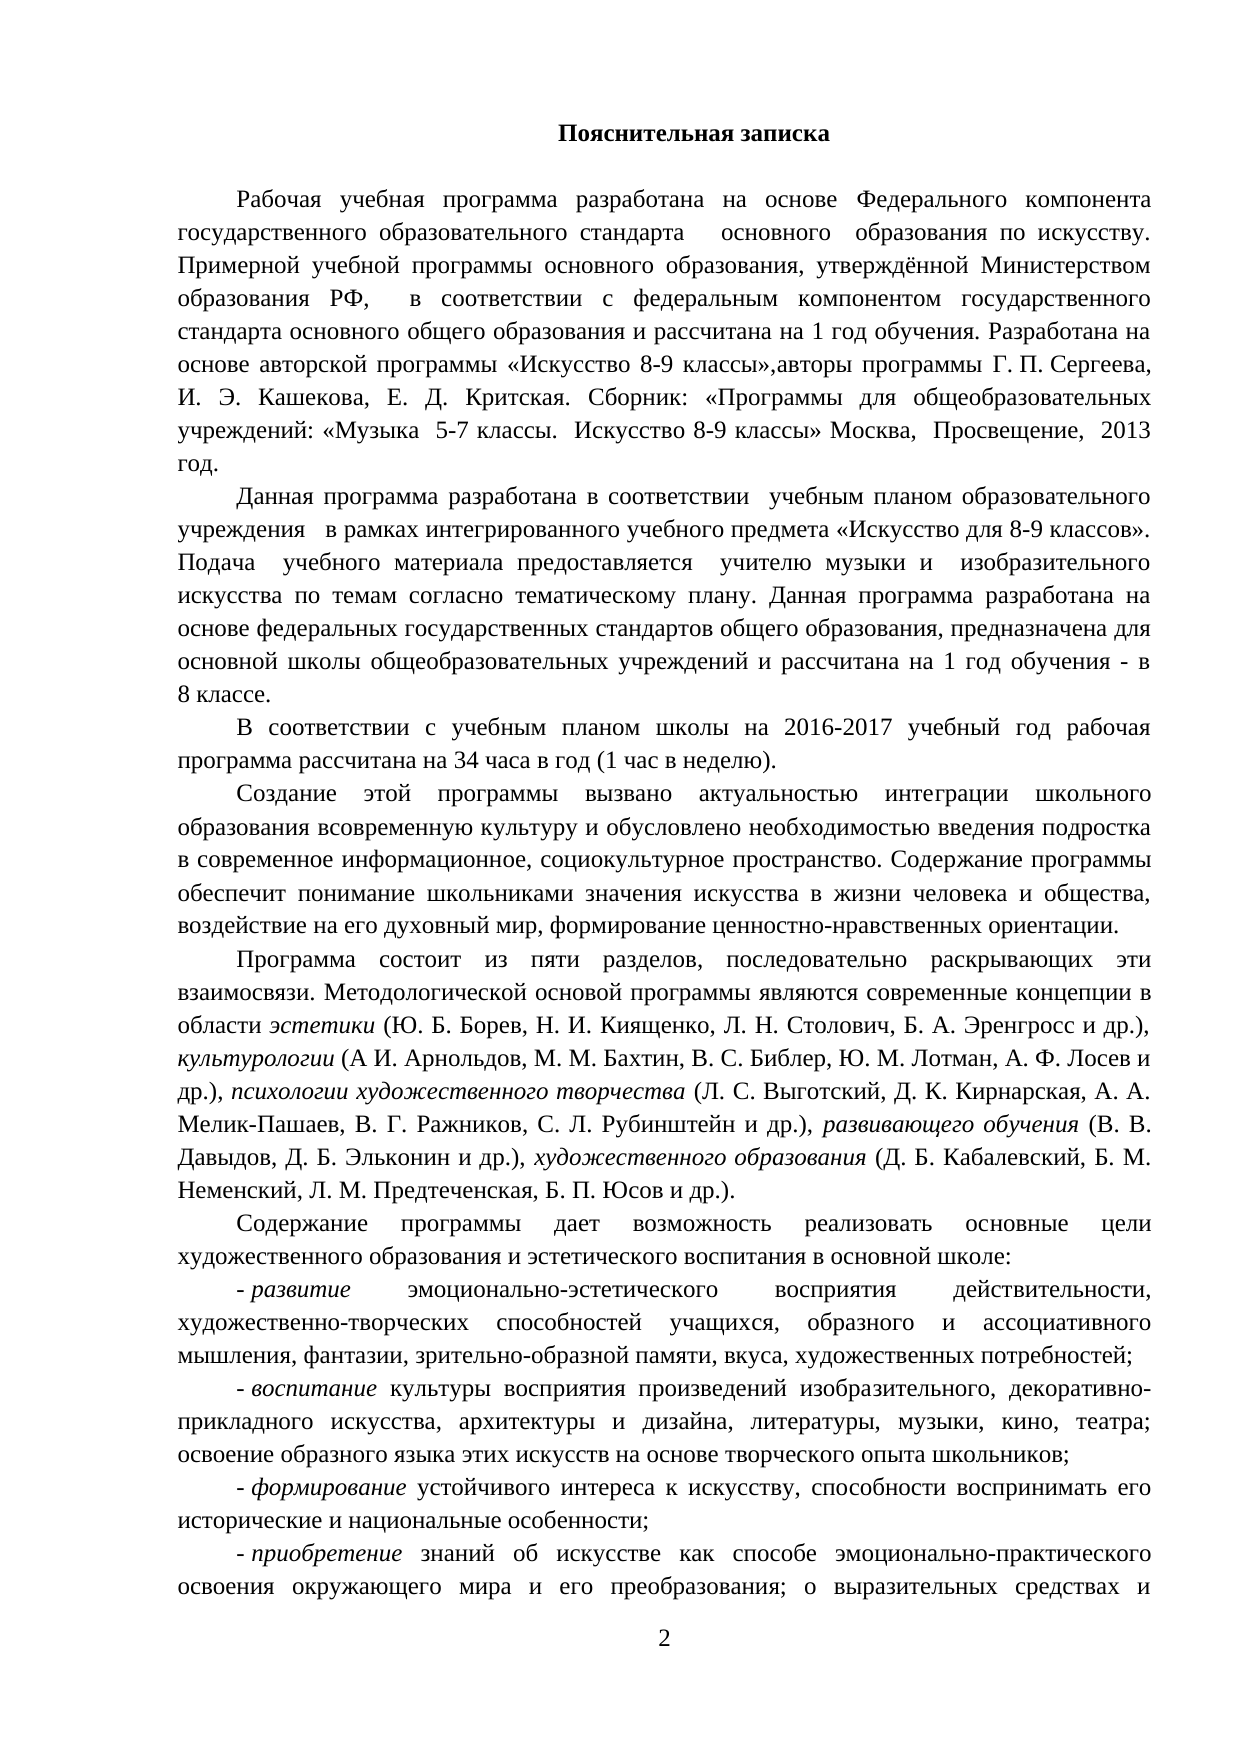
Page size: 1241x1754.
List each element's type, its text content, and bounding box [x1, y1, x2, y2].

text Создание этой программы вызвано актуальностью интеграции школьного образования всовременную культуру и обусловлено необходимостью введения подростка в современное информационное, социокультурное пространство. Содержание программы обеспечит понимание школьниками значения искусства в жизни человека и общества, воздействие на его духовный мир, формирование ценностно-нравственных ориентации. [177, 778, 1152, 939]
text В соответствии с учебным планом школы на 2016-2017 учебный год рабочая программа рассчитана на 34 часа в год (1 час в неделю). [177, 712, 1152, 774]
text Данная программа разработана в соответствии учебным планом образовательного учреждения в рамках интегрированного учебного предмета «Искусство для 8-9 классов». Подача учебного материала предоставляется учителю музыки и изобразительного искусства по темам согласно тематическому плану. Данная программа разработана на основе федеральных государственных стандартов общего образования, предназначена для основной школы общеобразовательных учреждений и рассчитана на 1 год обучения - в 8 классе. [177, 481, 1152, 708]
text Пояснительная записка [177, 118, 1152, 147]
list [177, 1538, 1152, 1600]
text Содержание программы дает возможность реализовать основные цели художественного образования и эстетического воспитания в основной школе: [177, 1208, 1152, 1269]
text Программа состоит из пяти разделов, последовательно раскрывающих эти взаимосвязи. Методологической основой программы являются современные концепции в области эстетики (Ю. Б. Борев, Н. И. Киященко, Л. Н. Столович, Б. А. Эренгросс и др.), культурологии (А И. Арнольдов, М. М. Бахтин, В. С. Библер, Ю. М. Лотман, А. Ф. Лосев и др.), психологии художественного творчества (Л. С. Выготский, Д. К. Кирнарская, А. А. Мелик-Пашаев, В. Г. Ражников, С. Л. Рубинштейн и др.), развивающего обучения (В. В. Давыдов, Д. Б. Эльконин и др.), художественного образования (Д. Б. Кабалевский, Б. М. Неменский, Л. М. Предтеченская, Б. П. Юсов и др.). [177, 944, 1152, 1203]
list развитие эмоционально-эстетического восприятия действительности, художественно-творческих способностей учащихся, образного и ассоциативного мышления, фантазии, зрительно-образной памяти, вкуса, художественных потребностей; [177, 1274, 1152, 1369]
list формирование устойчивого интереса к искусству, способности воспринимать его исторические и национальные особенности; [177, 1472, 1152, 1534]
list воспитание культуры восприятия произведений изобразительного, декоративно-прикладного искусства, архитектуры и дизайна, литературы, музыки, кино, театра; освоение образного языка этих искусств на основе творческого опыта школьников; [177, 1373, 1152, 1468]
text Рабочая учебная программа разработана на основе Федерального компонента государственного образовательного стандарта основного образования по искусству. Примерной учебной программы основного образования, утверждённой Министерством образования РФ, в соответствии с федеральным компонентом государственного стандарта основного общего образования и рассчитана на 1 год обучения. Разработана на основе авторской программы «Искусство 8-9 классы»,авторы программы Г. П. Сергеева, И. Э. Кашекова, Е. Д. Критская. Сборник: «Программы для общеобразовательных учреждений: «Музыка 5-7 классы. Искусство 8-9 классы» Москва, Просвещение, 2013 год. [177, 184, 1152, 477]
